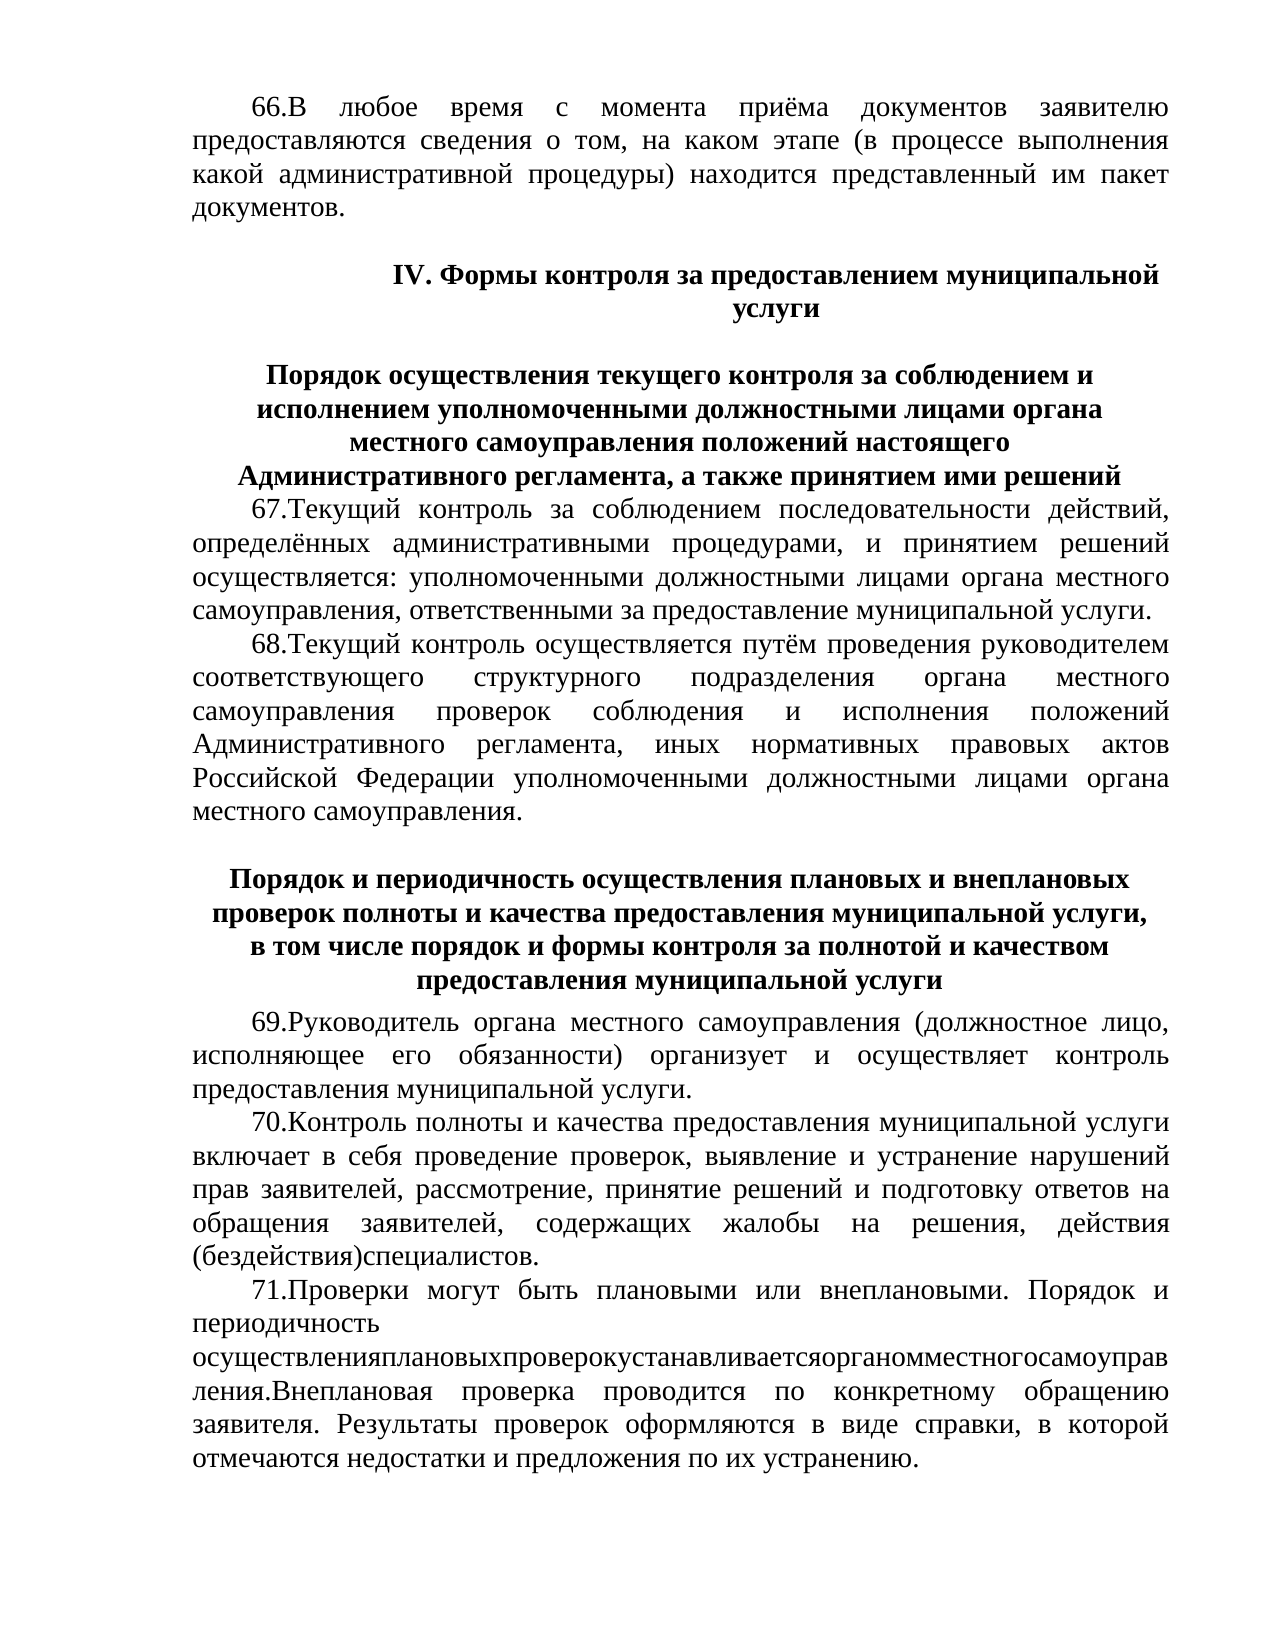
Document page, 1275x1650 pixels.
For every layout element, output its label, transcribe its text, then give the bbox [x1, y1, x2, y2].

text 68.Текущий контроль осуществляется путём проведения руководителем соответствующего структурного подразделения органа местного самоуправления проверок соблюдения и исполнения положений Административного регламента, иных нормативных правовых актов Российской Федерации уполномоченными должностными лицами органа местного самоуправления. [192, 626, 1170, 827]
subtitle IV. Формы контроля за предоставлением муниципальной услуги [366, 257, 1186, 324]
text 67.Текущий контроль за соблюдением последовательности действий, определённых административными процедурами, и принятием решений осуществляется: уполномоченными должностными лицами органа местного самоуправления, ответственными за предоставление муниципальной услуги. [192, 492, 1170, 626]
text 70.Контроль полноты и качества предоставления муниципальной услуги включает в себя проведение проверок, выявление и устранение нарушений прав заявителей, рассмотрение, принятие решений и подготовку ответов на обращения заявителей, содержащих жалобы на решения, действия (бездействия)специалистов. [192, 1104, 1171, 1272]
text Порядок осуществления текущего контроля за соблюдением и исполнением уполномоченными должностными лицами органа местного самоуправления положений настоящего Административного регламента, а также принятием ими решений [226, 357, 1133, 492]
text 66.В любое время с момента приёма документов заявителю предоставляются сведения о том, на каком этапе (в процессе выполнения какой административной процедуры) находится представленный им пакет документов. [192, 89, 1170, 223]
subtitle Порядок и периодичность осуществления плановых и внеплановых проверок полноты и качества предоставления муниципальной услуги, в том числе порядок и формы контроля за полнотой и качеством предоставления муниципальной услуги [201, 861, 1158, 995]
text 69.Руководитель органа местного самоуправления (должностное лицо, исполняющее его обязанности) организует и осуществляет контроль предоставления муниципальной услуги. [192, 1004, 1170, 1104]
text 71.Проверки могут быть плановыми или внеплановыми. Порядок и периодичность осуществленияплановыхпроверокустанавливаетсяорганомместногосамоуправления.Внеплановая проверка проводится по конкретному обращению заявителя. Результаты проверок оформляются в виде справки, в которой отмечаются недостатки и предложения по их устранению. [192, 1272, 1170, 1473]
